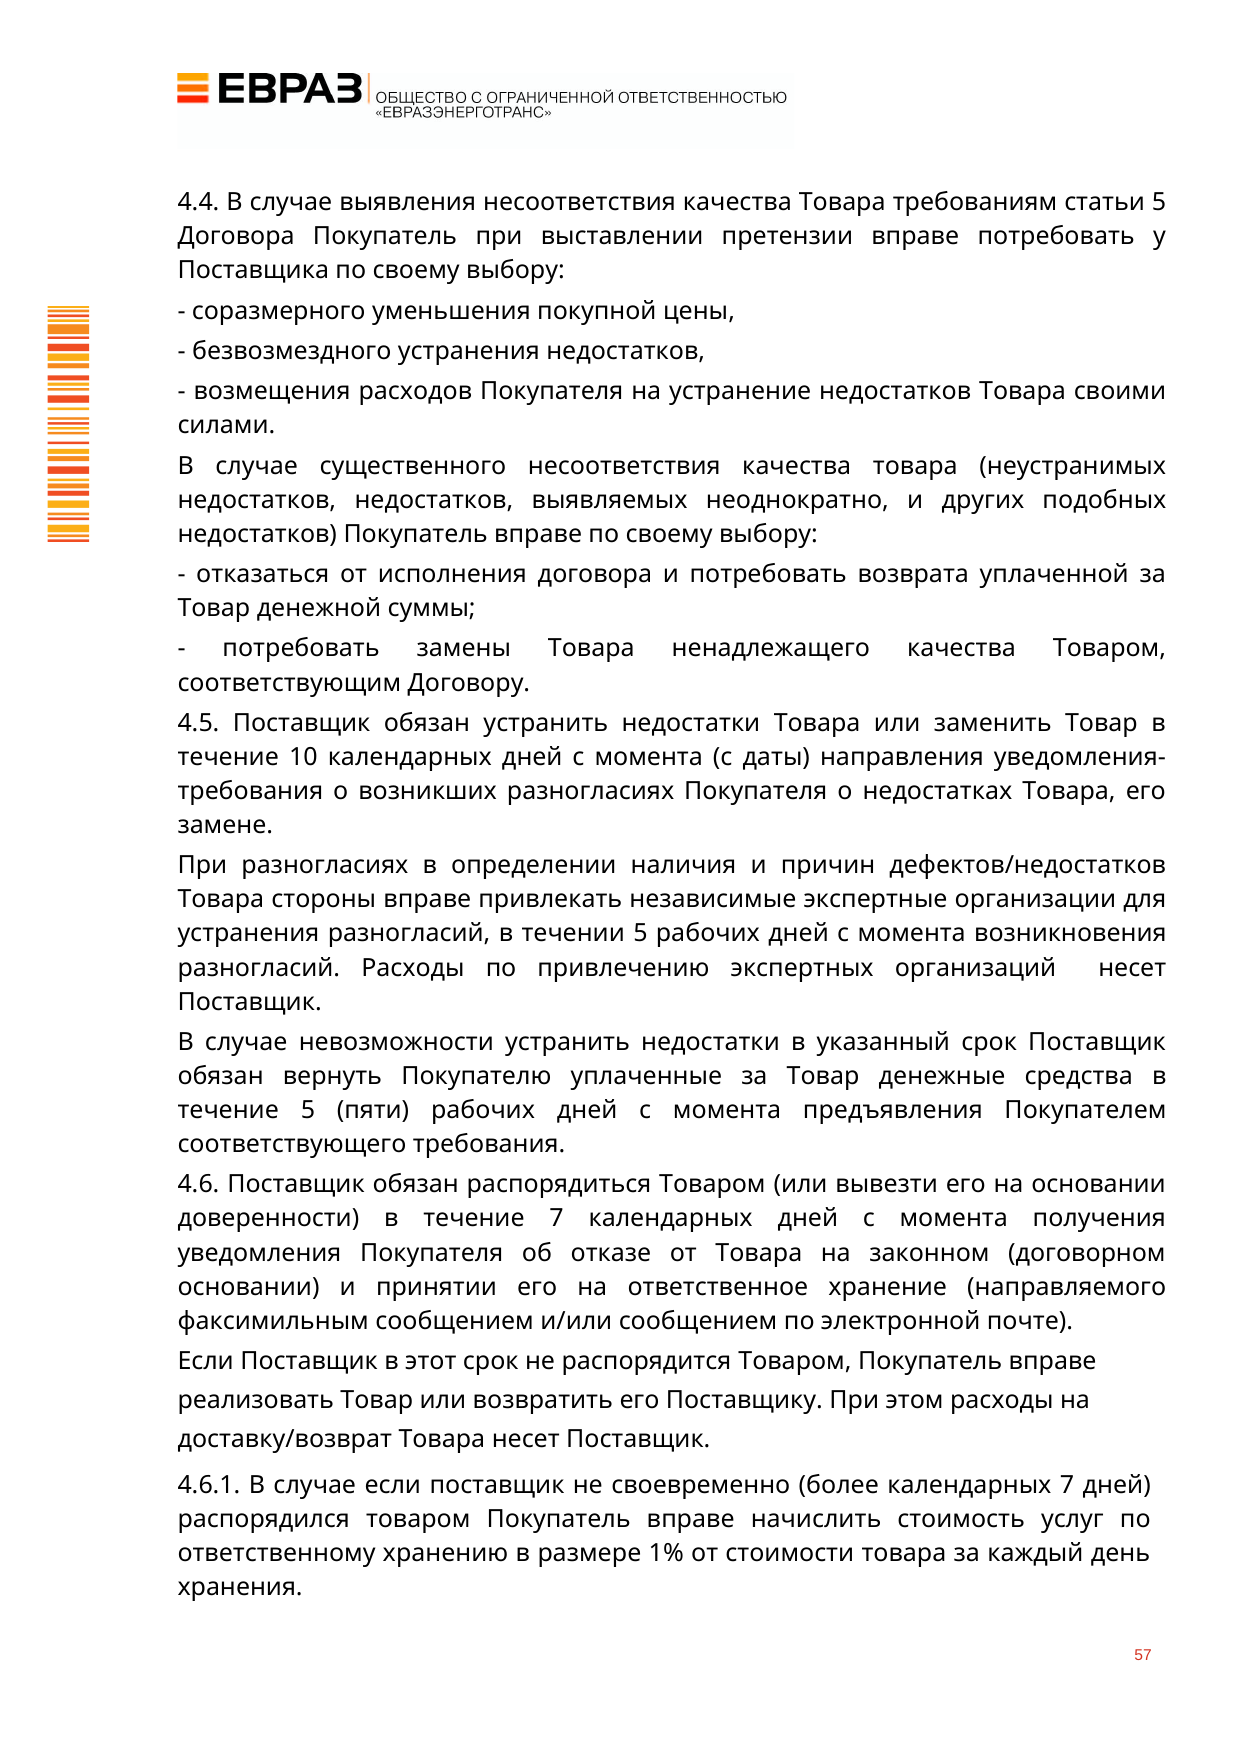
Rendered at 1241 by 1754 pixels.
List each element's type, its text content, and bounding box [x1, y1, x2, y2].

text 4.4. В случае выявления несоответствия качества Товара требованиям статьи 5 Договора Покупатель при выставлении претензии вправе потребовать у Поставщика по своему выбору: [177, 184, 1167, 286]
text - возмещения расходов Покупателя на устранение недостатков Товара своими силами. [177, 373, 1167, 441]
text - потребовать замены Товара ненадлежащего качества Товаром, соответствующим Договору. [177, 630, 1167, 698]
text 4.6.1. В случае если поставщик не своевременно (более календарных 7 дней) распорядился товаром Покупатель вправе начислить стоимость услуг по ответственному хранению в размере 1% от стоимости товара за каждый день хранения. [177, 1466, 1152, 1603]
text 4.6. Поставщик обязан распорядиться Товаром (или вывезти его на основании доверенности) в течение 7 календарных дней с момента получения уведомления Покупателя об отказе от Товара на законном (договорном основании) и принятии его на ответственное хранение (направляемого факсимильным сообщением и/или сообщением по электронной почте). [177, 1166, 1167, 1336]
text В случае невозможности устранить недостатки в указанный срок Поставщик обязан вернуть Покупателю уплаченные за Товар денежные средства в течение 5 (пяти) рабочих дней с момента предъявления Покупателем соответствующего требования. [177, 1023, 1167, 1160]
text 4.5. Поставщик обязан устранить недостатки Товара или заменить Товар в течение 10 календарных дней с момента (с даты) направления уведомления-требования о возникших разногласиях Покупателя о недостатках Товара, его замене. [177, 704, 1167, 841]
text - отказаться от исполнения договора и потребовать возврата уплаченной за Товар денежной суммы; [177, 556, 1167, 624]
picture [177, 73, 795, 149]
picture [47, 306, 90, 542]
text При разногласиях в определении наличия и причин дефектов/недостатков Товара стороны вправе привлекать независимые экспертные организации для устранения разногласий, в течении 5 рабочих дней с момента возникновения разногласий. Расходы по привлечению экспертных организаций несет Поставщик. [177, 847, 1167, 1017]
text - соразмерного уменьшения покупной цены, [177, 292, 1167, 326]
text - безвозмездного устранения недостатков, [177, 333, 1167, 367]
text Если Поставщик в этот срок не распорядится Товаром, Покупатель вправе реализовать Товар или возвратить его Поставщику. При этом расходы на доставку/возврат Товара несет Поставщик. [177, 1343, 1167, 1455]
text В случае существенного несоответствия качества товара (неустранимых недостатков, недостатков, выявляемых неоднократно, и других подобных недостатков) Покупатель вправе по своему выбору: [177, 447, 1167, 549]
